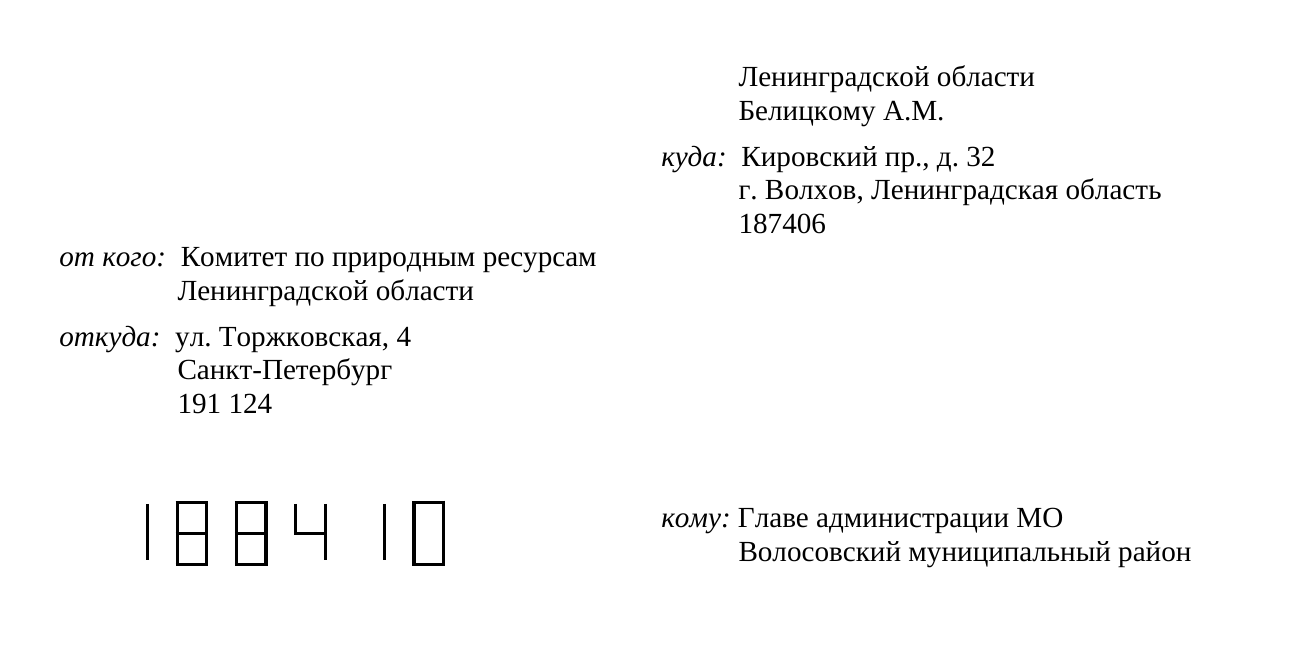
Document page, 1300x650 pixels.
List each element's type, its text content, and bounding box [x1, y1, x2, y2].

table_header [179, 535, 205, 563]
text Ленинградской области [177, 273, 1240, 306]
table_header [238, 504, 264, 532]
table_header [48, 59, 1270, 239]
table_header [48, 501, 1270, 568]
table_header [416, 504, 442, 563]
text откуда: ул. Торжковская, 4 [59, 319, 1240, 352]
text 191 124 [177, 386, 1240, 419]
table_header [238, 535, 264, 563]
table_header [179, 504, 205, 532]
text от кого: Комитет по природным ресурсам [59, 239, 1240, 273]
text Санкт-Петербург [177, 352, 1240, 386]
